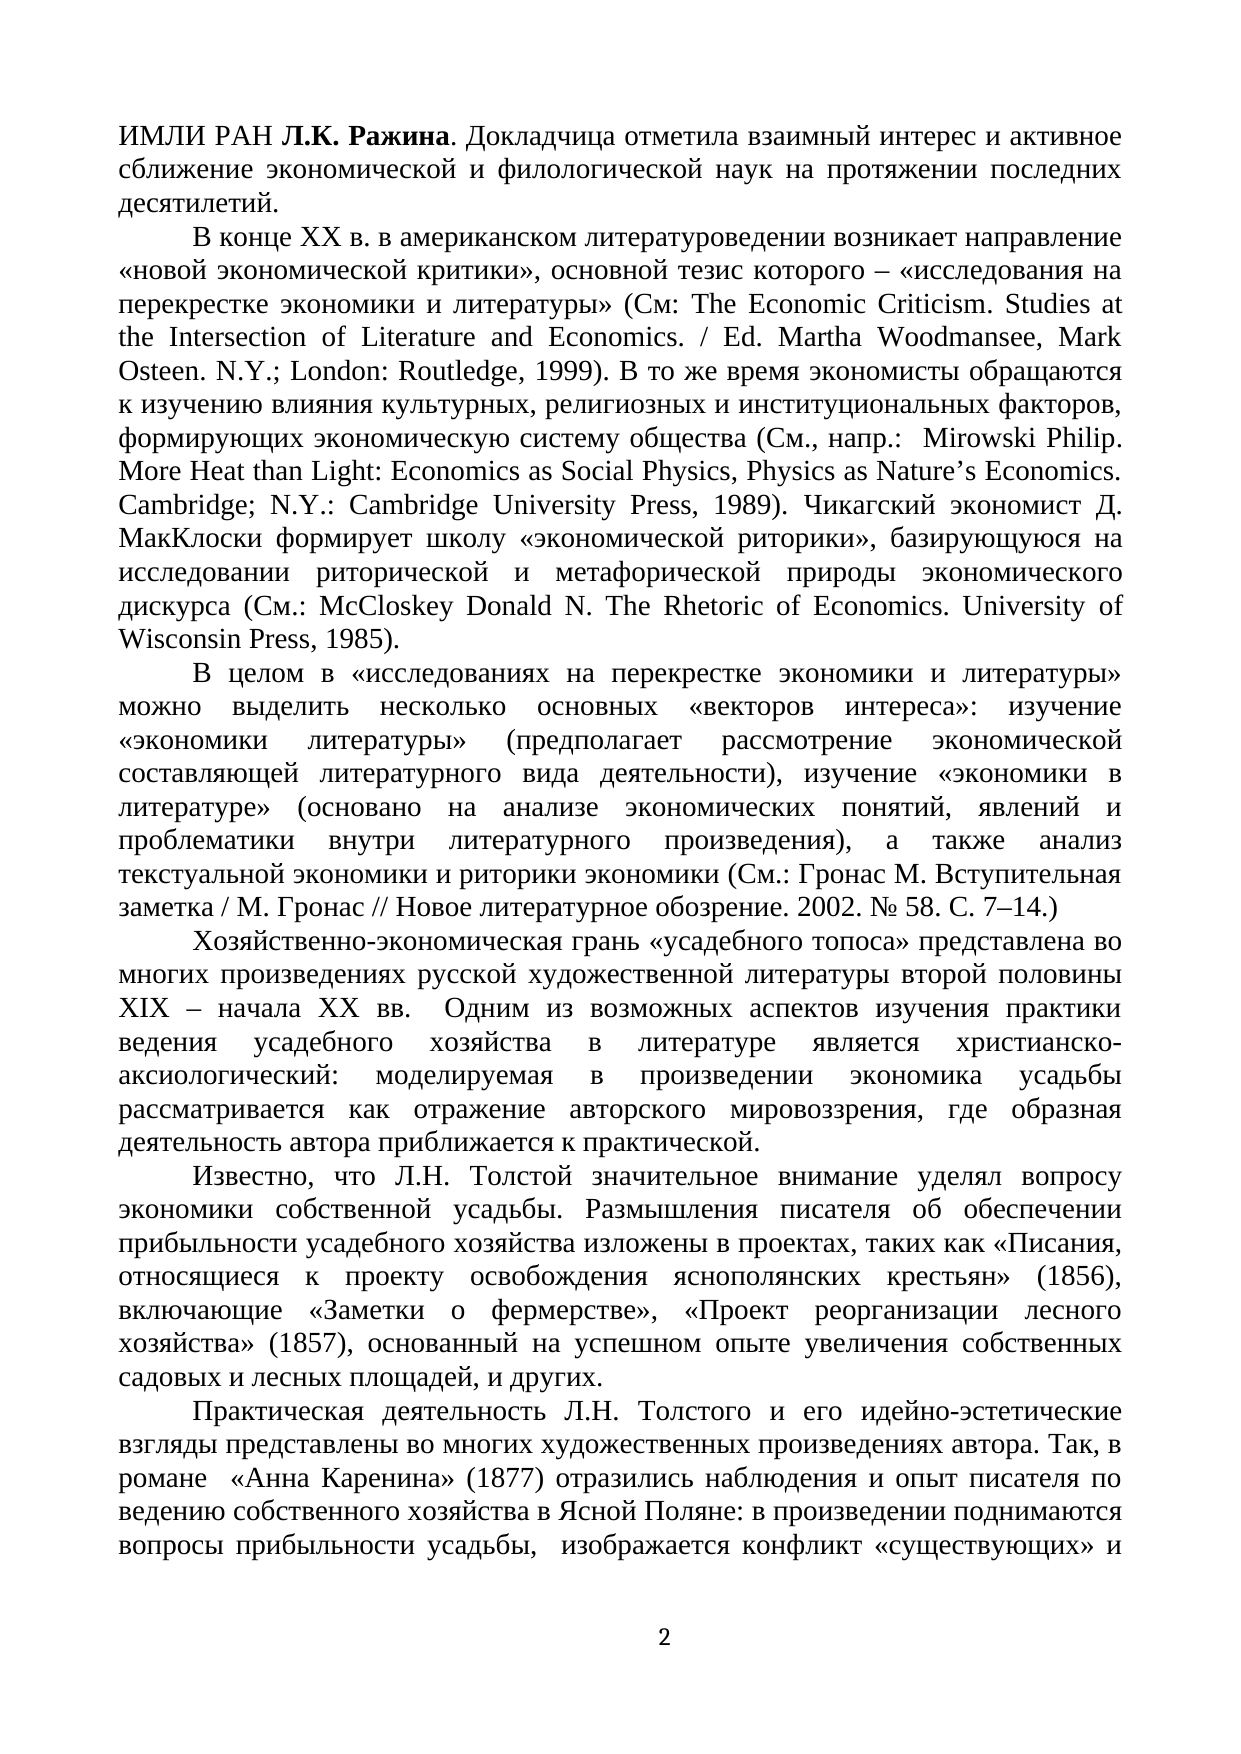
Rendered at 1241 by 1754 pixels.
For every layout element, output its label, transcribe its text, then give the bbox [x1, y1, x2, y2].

text В целом в «исследованиях на перекрестке экономики и литературы» можно выделить несколько основных «векторов интереса»: изучение «экономики литературы» (предполагает рассмотрение экономической составляющей литературного вида деятельности), изучение «экономики в литературе» (основано на анализе экономических понятий, явлений и проблематики внутри литературного произведения), а также анализ текстуальной экономики и риторики экономики (См.: Гронас М. Вступительная заметка / М. Гронас // Новое литературное обозрение. 2002. № 58. С. 7–14.) [118, 655, 1123, 923]
text В конце XX в. в американском литературоведении возникает направление «новой экономической критики», основной тезис которого – «исследования на перекрестке экономики и литературы» (См: The Economic Criticism. Studies at the Intersection of Literature and Economics. / Ed. Martha Woodmansee, Mark Osteen. N.Y.; London: Routledge, 1999). В то же время экономисты обращаются к изучению влияния культурных, религиозных и институциональных факторов, формирующих экономическую систему общества (См., напр.: Mirowski Philip. More Heat than Light: Economics as Social Physics, Physics as Nature’s Economics. Cambridge; N.Y.: Cambridge University Press, 1989). Чикагский экономист Д. МакКлоски формирует школу «экономической риторики», базирующуюся на исследовании риторической и метафорической природы экономического дискурса (См.: McCloskey Donald N. The Rhetoric of Economics. University of Wisconsin Press, 1985). [118, 219, 1123, 655]
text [118, 118, 1123, 219]
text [118, 1393, 1123, 1560]
text Известно, что Л.Н. Толстой значительное внимание уделял вопросу экономики собственной усадьбы. Размышления писателя об обеспечении прибыльности усадебного хозяйства изложены в проектах, таких как «Писания, относящиеся к проекту освобождения яснополянских крестьян» (1856), включающие «Заметки о фермерстве», «Проект реорганизации лесного хозяйства» (1857), основанный на успешном опыте увеличения собственных садовых и лесных площадей, и других. [118, 1158, 1123, 1393]
text Хозяйственно-экономическая грань «усадебного топоса» представлена во многих произведениях русской художественной литературы второй половины XIX – начала ХХ вв. Одним из возможных аспектов изучения практики ведения усадебного хозяйства в литературе является христианско-аксиологический: моделируемая в произведении экономика усадьбы рассматривается как отражение авторского мировоззрения, где образная деятельность автора приближается к практической. [118, 923, 1123, 1158]
